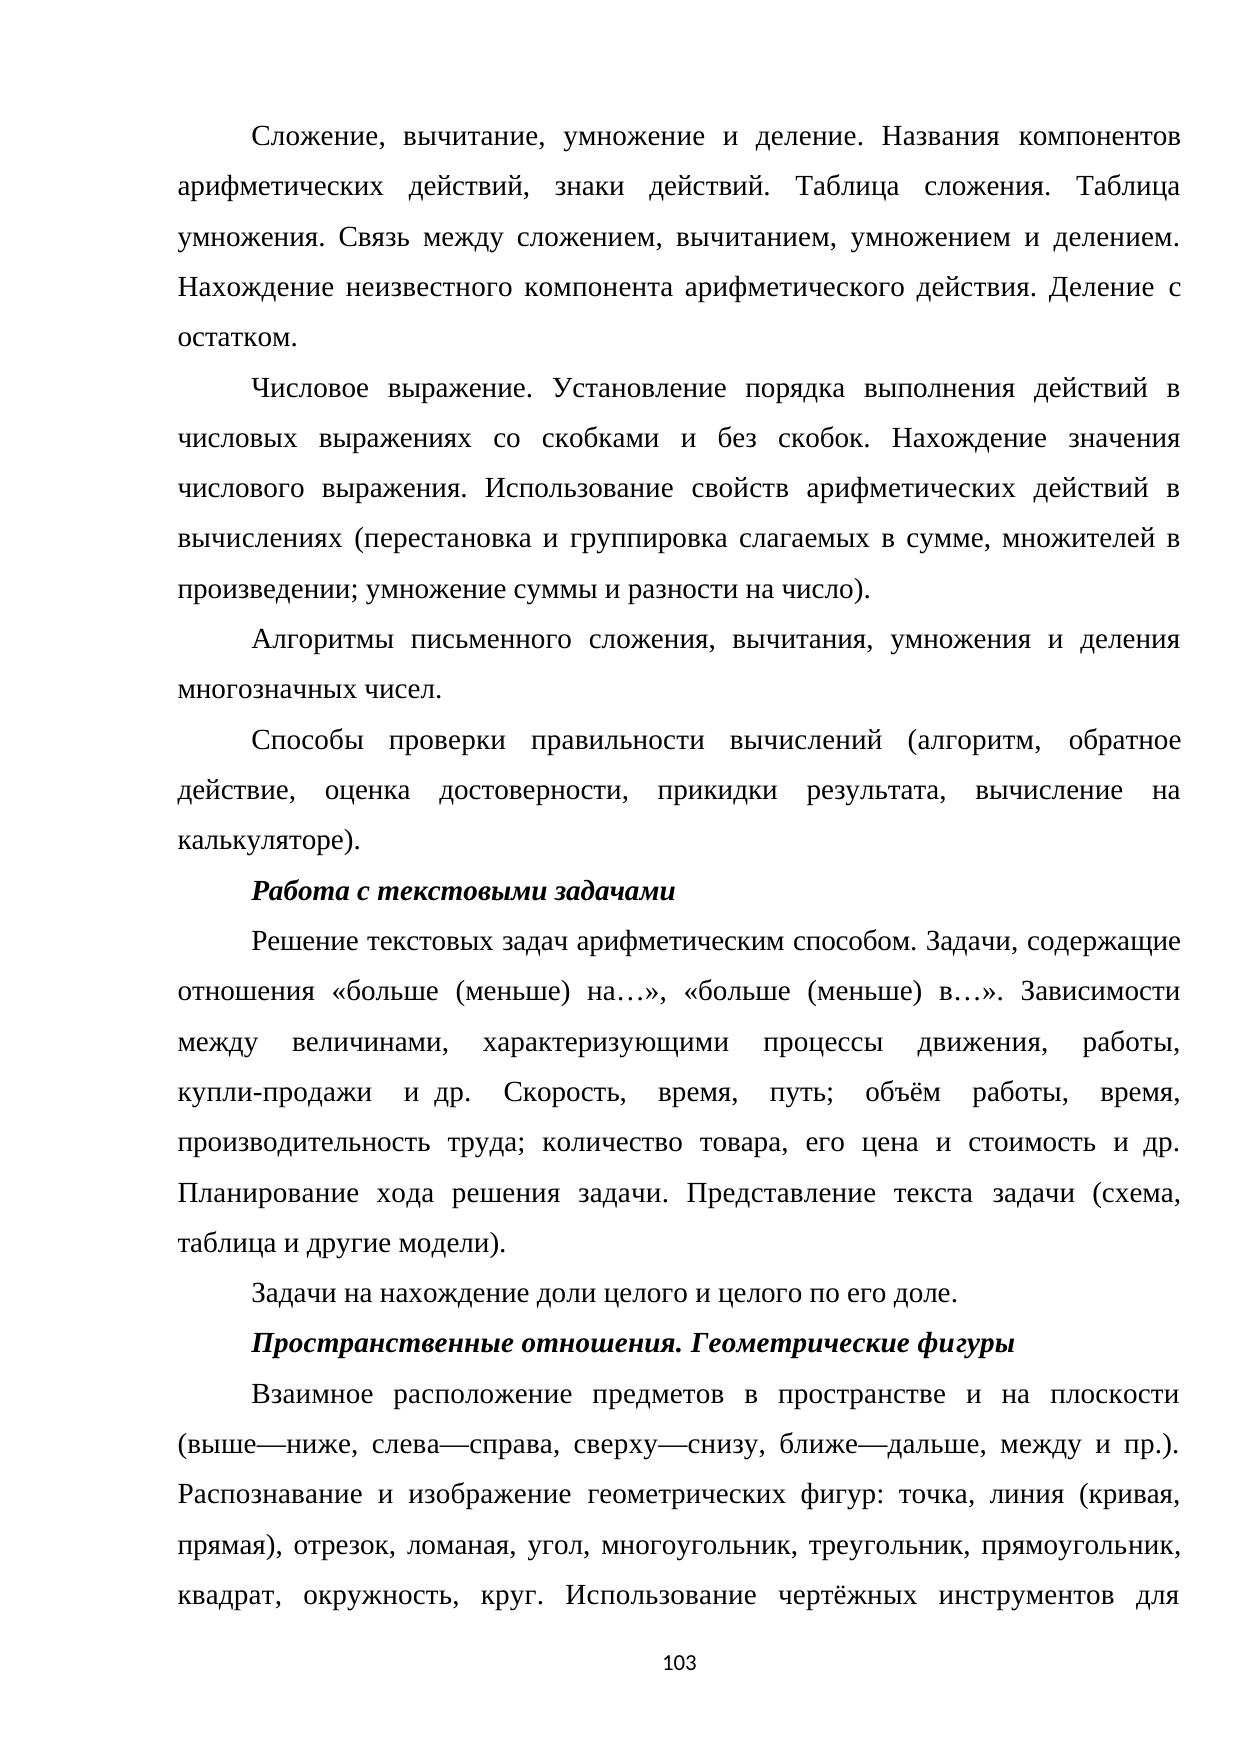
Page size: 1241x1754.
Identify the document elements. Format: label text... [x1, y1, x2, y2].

text Пространственные отношения. Геометрические фигуры [177, 1326, 1181, 1359]
text Сложение, вычитание, умножение и деление. Названия компонентов арифметических действий, знаки действий. Таблица сложения. Таблица умножения. Связь между сложением, вычитанием, умножением и делением. Нахождение неизвестного компонента арифметического действия. Деление с остатком. [177, 118, 1181, 353]
text Числовое выражение. Установление порядка выполнения действий в числовых выражениях со скобками и без скобок. Нахождение значения числового выражения. Использование свойств арифметических действий в вычислениях (перестановка и группировка слагаемых в сумме, множителей в произведении; умножение суммы и разности на число). [177, 370, 1181, 604]
text Задачи на нахождение доли целого и целого по его доле. [177, 1275, 1181, 1309]
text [177, 1376, 1181, 1611]
text Способы проверки правильности вычислений (алгоритм, обратное действие, оценка достоверности, прикидки результата, вычисление на калькуляторе). [177, 722, 1181, 856]
text Решение текстовых задач арифметическим способом. Задачи, содержащие отношения «больше (меньше) на…», «больше (меньше) в…». Зависимости между величинами, характеризующими процессы движения, работы, купли-продажи и др. Скорость, время, путь; объём работы, время, производительность труда; количество товара, его цена и стоимость и др. Планирование хода решения задачи. Представление текста задачи (схема, таблица и другие модели). [177, 923, 1181, 1258]
text Алгоритмы письменного сложения, вычитания, умножения и деления многозначных чисел. [177, 621, 1181, 705]
text Работа с текстовыми задачами [177, 873, 1181, 906]
